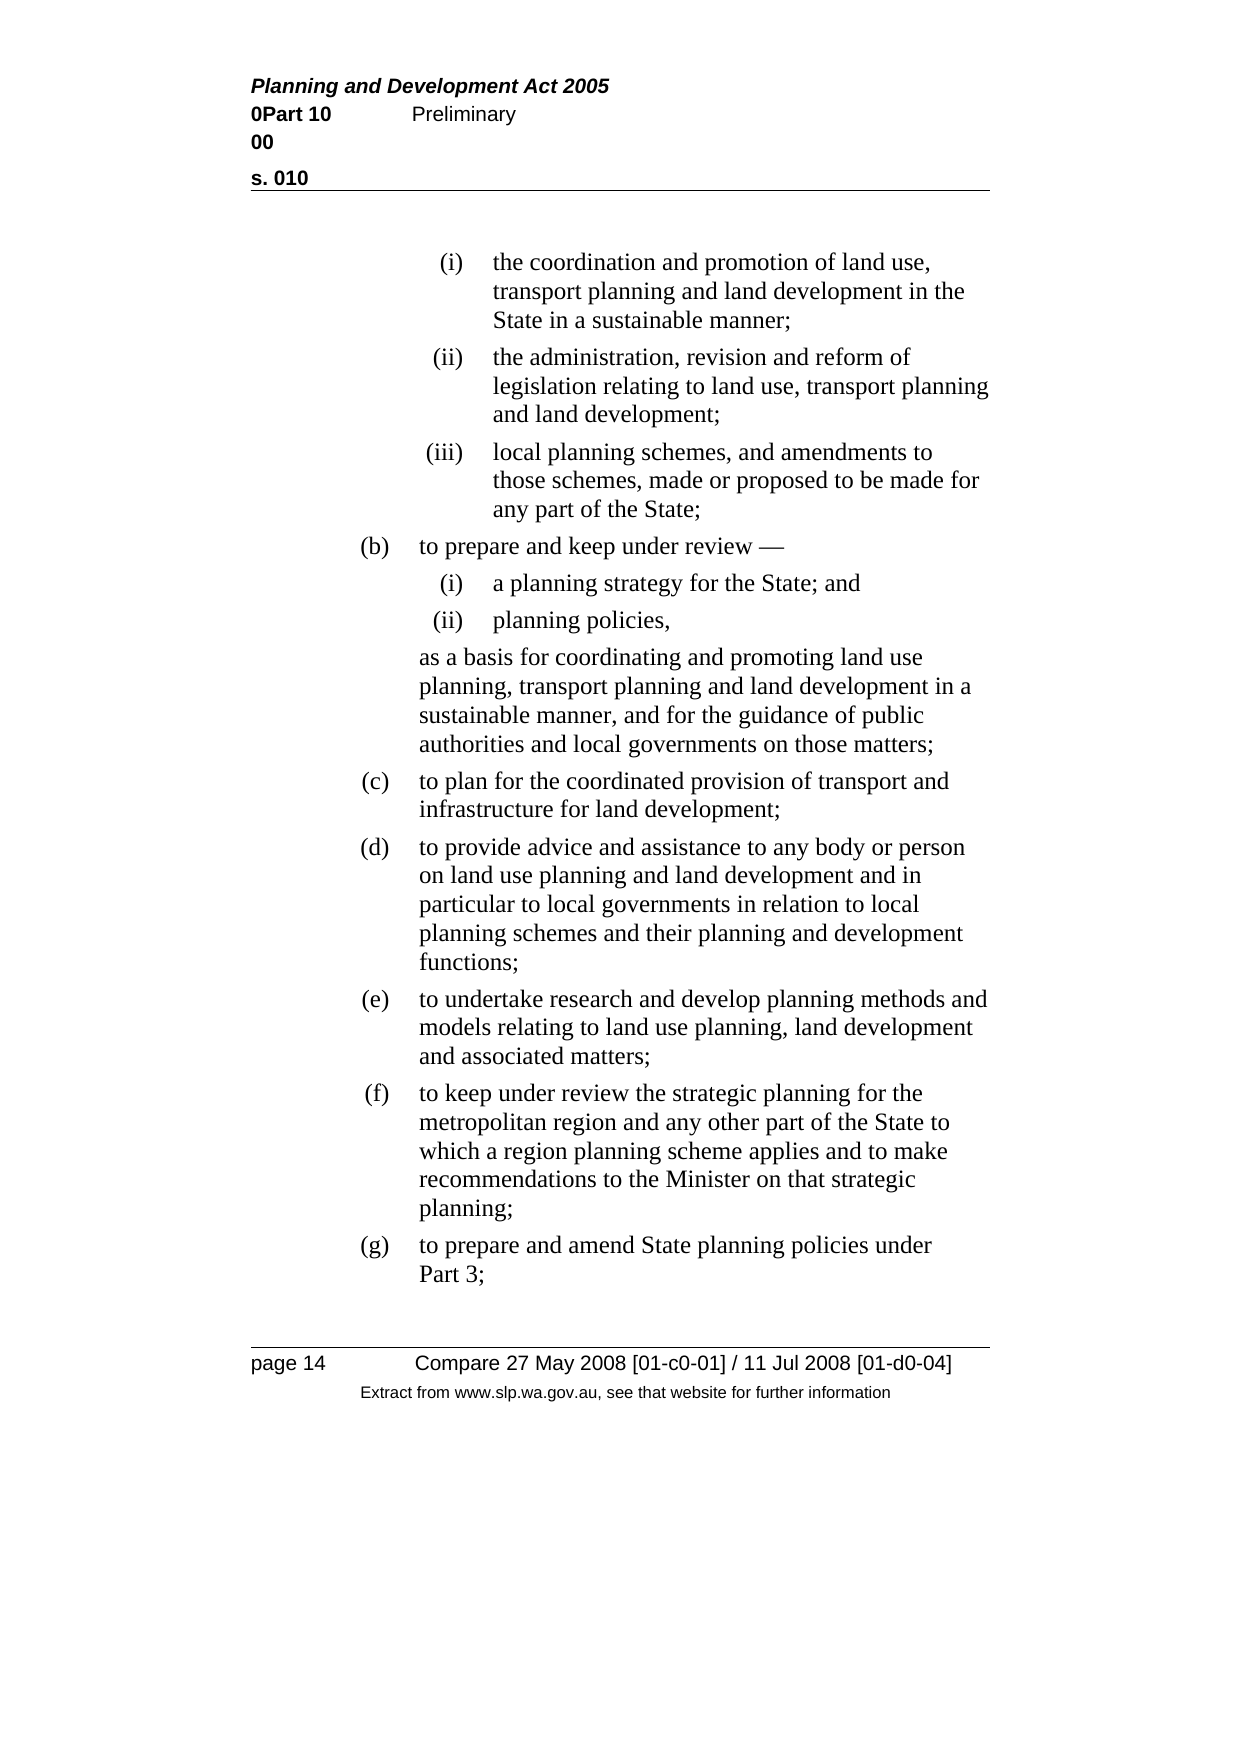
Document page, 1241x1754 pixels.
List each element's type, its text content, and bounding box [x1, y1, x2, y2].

text (b) to prepare and keep under review — [251, 531, 990, 560]
text (c) to plan for the coordinated provision of transport and infrastructure for land development; [251, 766, 990, 823]
text (i) a planning strategy for the State; and [251, 568, 990, 597]
text (ii) planning policies, [251, 605, 990, 634]
text (iii) local planning schemes, and amendments to those schemes, made or proposed to be made for any part of the State; [251, 437, 990, 523]
text as a basis for coordinating and promoting land use planning, transport planning and land development in a sustainable manner, and for the guidance of public authorities and local governments on those matters; [251, 642, 990, 757]
text (d) to provide advice and assistance to any body or person on land use planning and land development and in particular to local governments in relation to local planning schemes and their planning and development functions; [251, 832, 990, 975]
text (g) to prepare and amend State planning policies under Part 3; [251, 1230, 990, 1288]
text (i) the coordination and promotion of land use, transport planning and land development in the State in a sustainable manner; [251, 247, 990, 334]
text (ii) the administration, revision and reform of legislation relating to land use, transport planning and land development; [251, 342, 990, 428]
text (f) to keep under review the strategic planning for the metropolitan region and any other part of the State to which a region planning scheme applies and to make recommendations to the Minister on that strategic planning; [251, 1078, 990, 1222]
text (e) to undertake research and develop planning methods and models relating to land use planning, land development and associated matters; [251, 984, 990, 1070]
